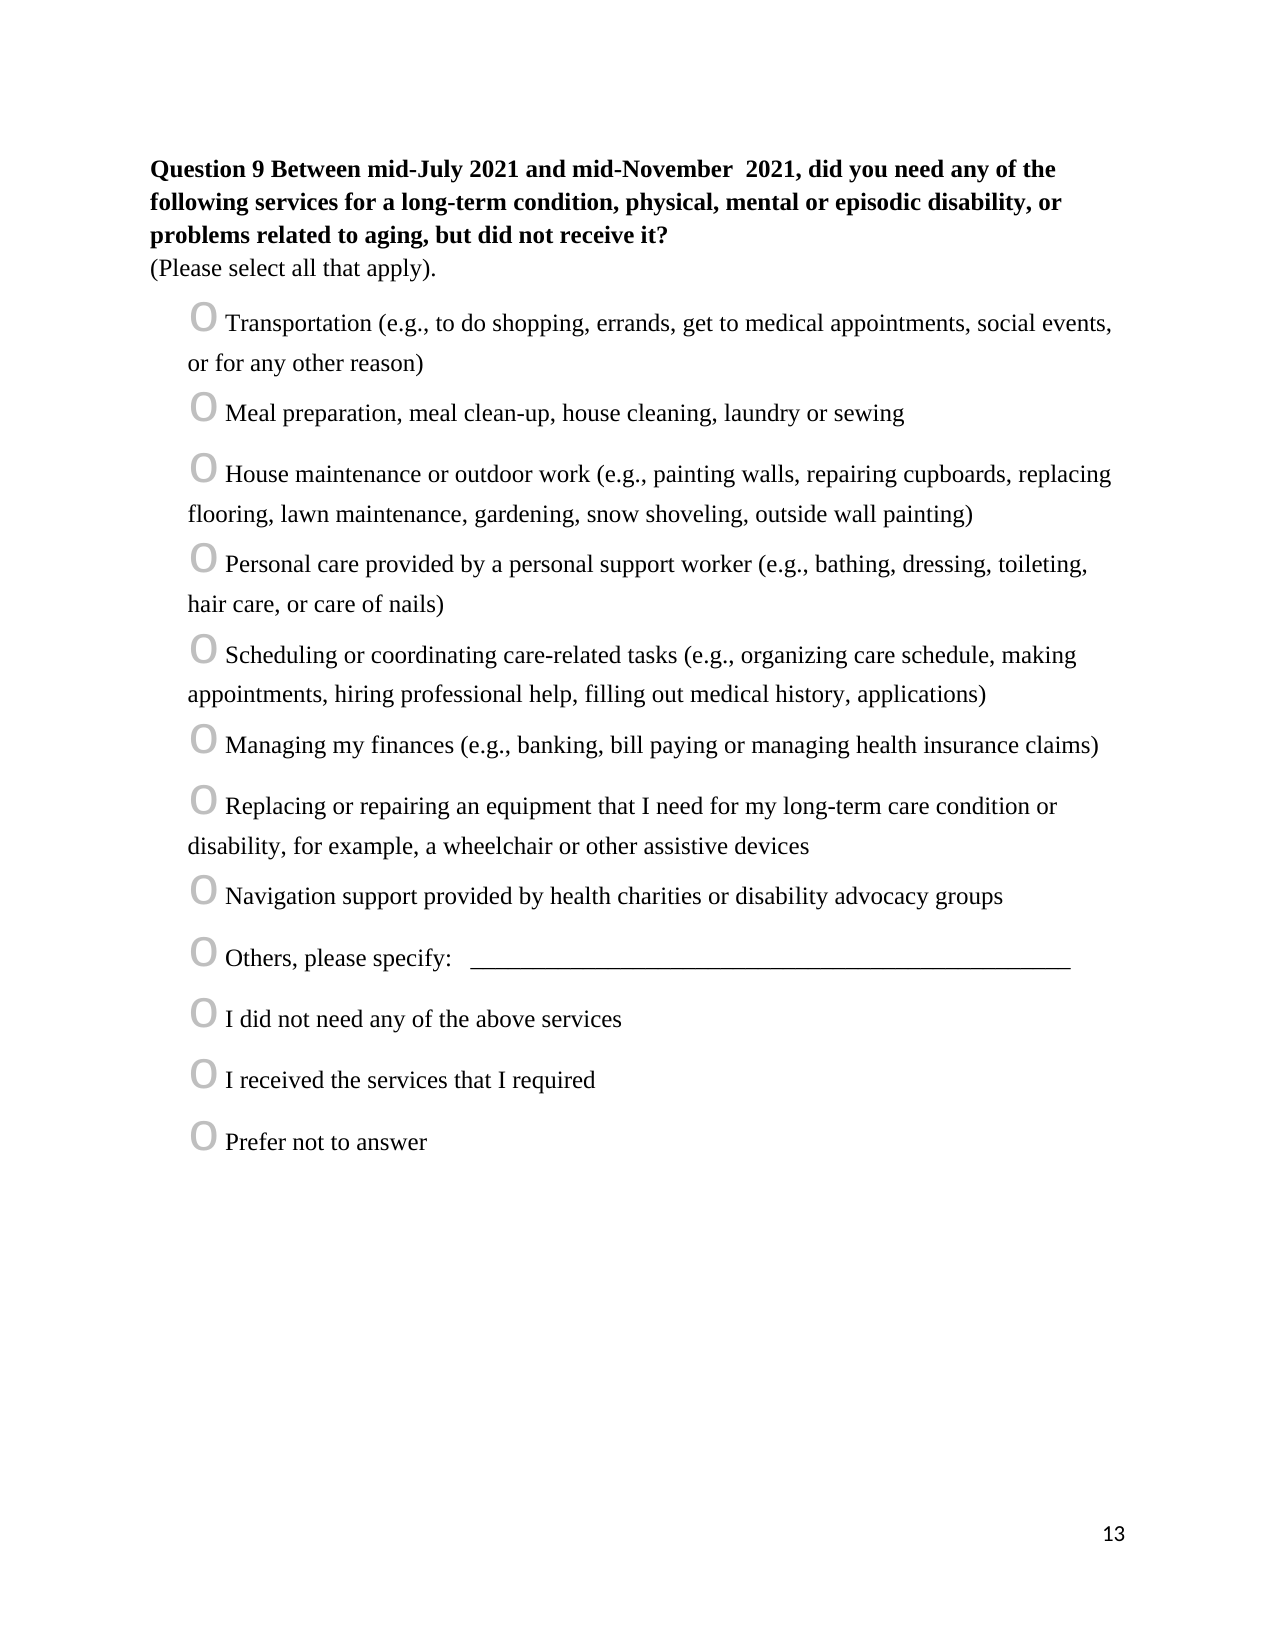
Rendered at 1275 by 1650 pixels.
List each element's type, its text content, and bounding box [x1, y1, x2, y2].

list Transportation (e.g., to do shopping, errands, get to medical appointments, social events, or for any other reason) [187, 286, 1125, 376]
list I did not need any of the above services [187, 982, 1125, 1043]
list Replacing or repairing an equipment that I need for my long-term care condition or disability, for example, a wheelchair or other assistive devices [187, 769, 1125, 859]
list Managing my finances (e.g., banking, bill paying or managing health insurance claims) [187, 708, 1125, 769]
list Others, please specify: ________________________________________________ [187, 921, 1125, 982]
list I received the services that I required [187, 1043, 1125, 1105]
text (Please select all that apply). [150, 253, 1125, 282]
list Navigation support provided by health charities or disability advocacy groups [187, 859, 1125, 921]
list Meal preparation, meal clean-up, house cleaning, laundry or sewing [187, 376, 1125, 438]
list Prefer not to answer [187, 1105, 1125, 1166]
subtitle Question 9 Between mid-July 2021 and mid-November 2021, did you need any of the following services for a long-term condition, physical, mental or episodic disability, or problems related to aging, but did not receive it? [150, 154, 1125, 249]
list Scheduling or coordinating care-related tasks (e.g., organizing care schedule, making appointments, hiring professional help, filling out medical history, applications) [187, 618, 1125, 708]
list Personal care provided by a personal support worker (e.g., bathing, dressing, toileting, hair care, or care of nails) [187, 528, 1125, 618]
list House maintenance or outdoor work (e.g., painting walls, repairing cupboards, replacing flooring, lawn maintenance, gardening, snow shoveling, outside wall painting) [187, 438, 1125, 528]
